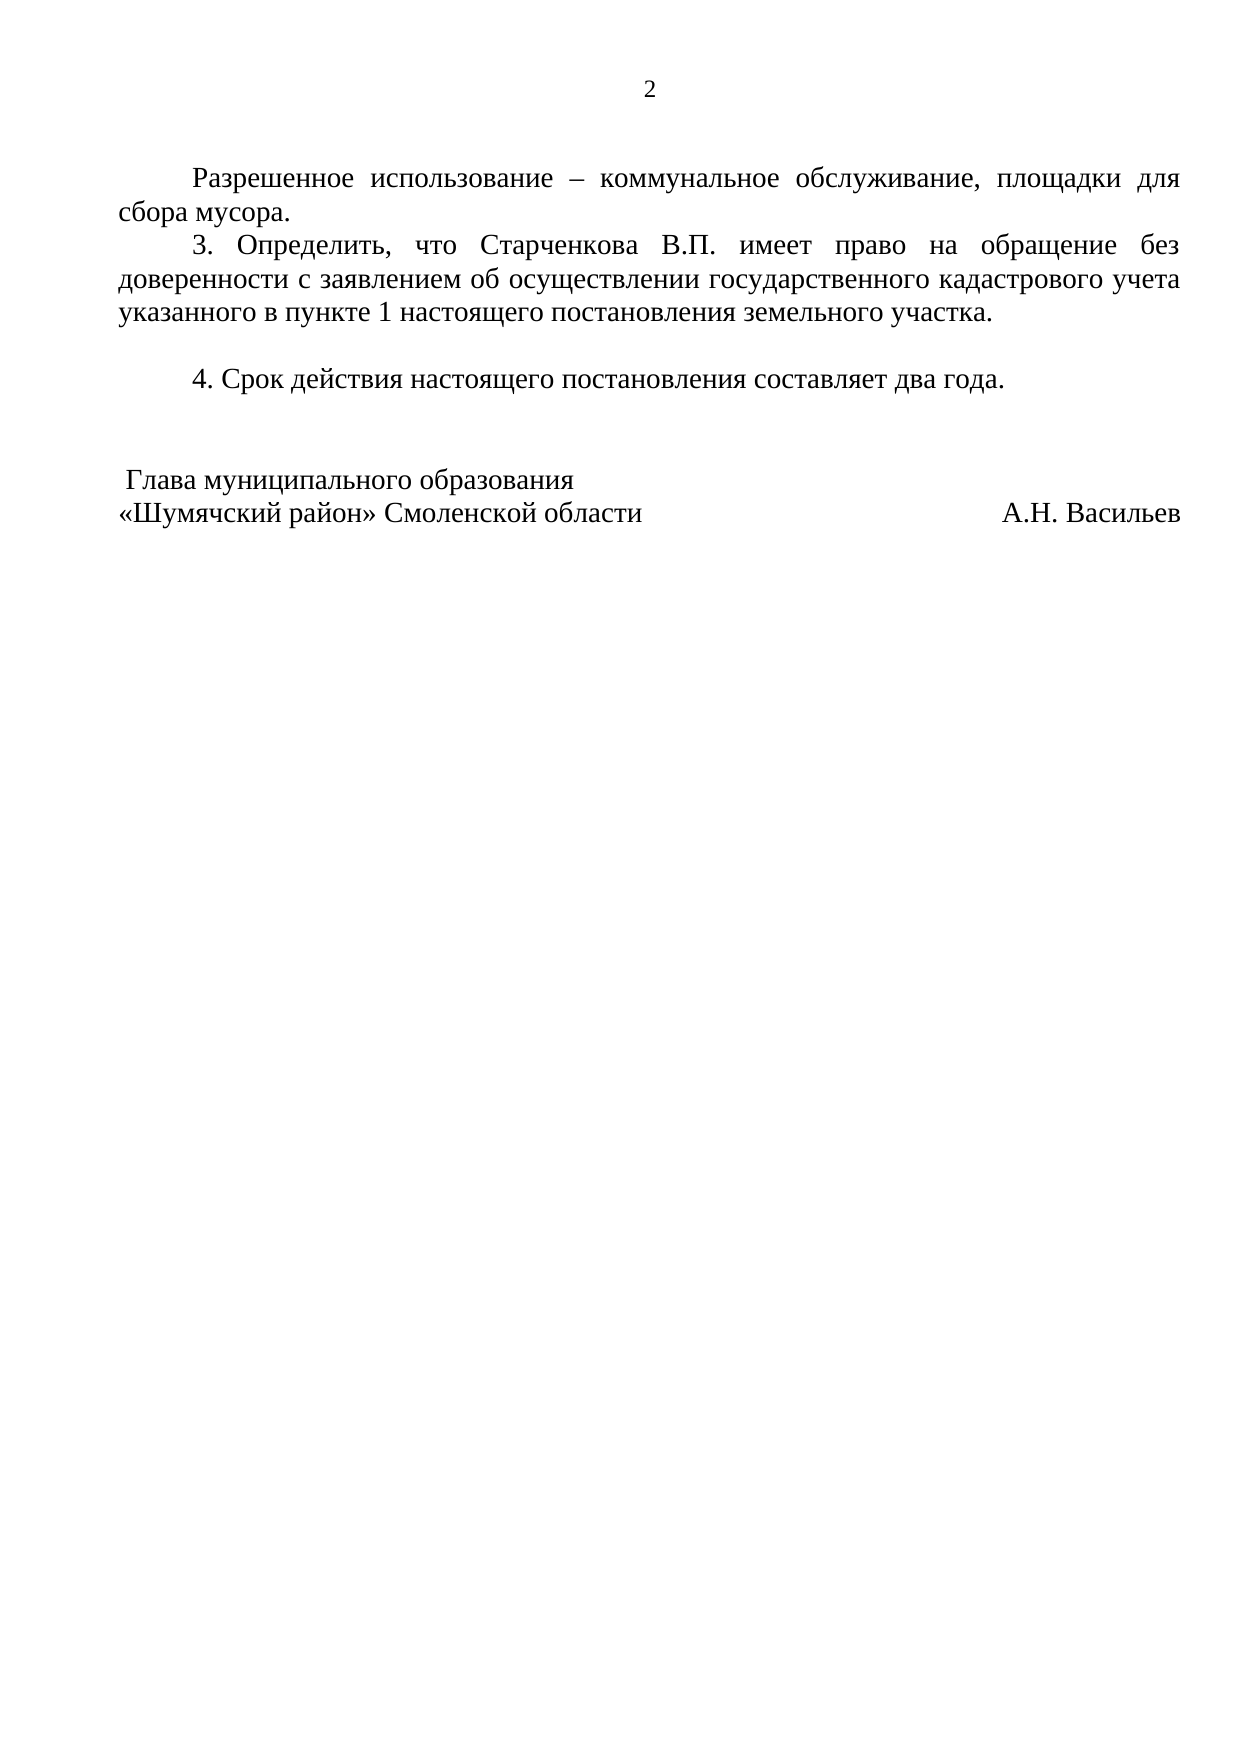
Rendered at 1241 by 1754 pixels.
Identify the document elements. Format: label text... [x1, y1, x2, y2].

text 4. Срок действия настоящего постановления составляет два года. [118, 361, 1181, 395]
text Разрешенное использование – коммунальное обслуживание, площадки для сбора мусора. [118, 103, 1181, 227]
text 3. Определить, что Старченкова В.П. имеет право на обращение без доверенности с заявлением об осуществлении государственного кадастрового учета указанного в пункте 1 настоящего постановления земельного участка. [118, 227, 1181, 328]
table_header Глава муниципального образования «Шумячский район» Смоленской области [107, 462, 679, 529]
table_header А.Н. Васильев [679, 462, 1192, 529]
